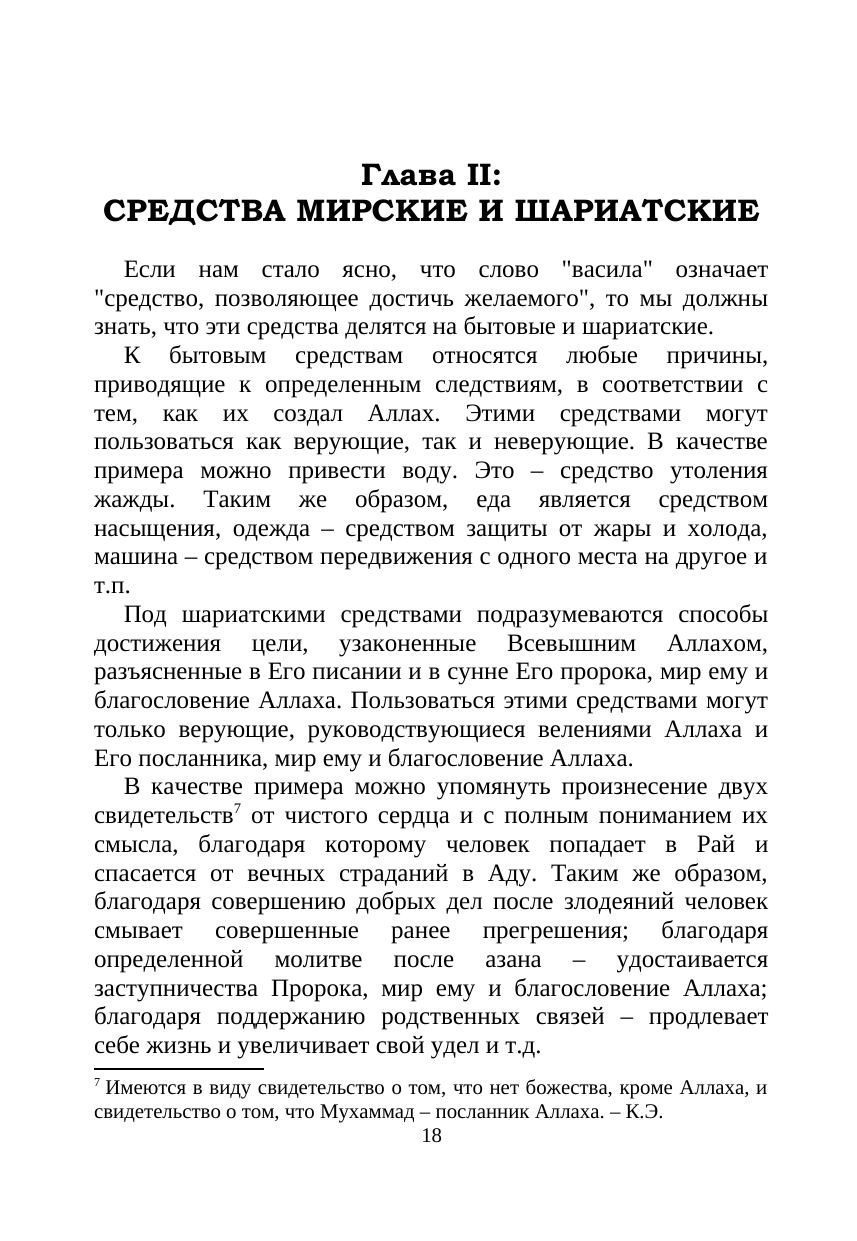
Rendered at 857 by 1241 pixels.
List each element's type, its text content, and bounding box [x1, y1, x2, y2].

text Под шариатскими средствами подразумеваются способы достижения цели, узаконенные Всевышним Аллахом, разъясненные в Его писании и в сунне Его пророка, мир ему и благословение Аллаха. Пользоваться этими средствами могут только верующие, руководствующиеся велениями Аллаха и Его посланника, мир ему и благословение Аллаха. [94, 599, 769, 771]
text К бытовым средствам относятся любые причины, приводящие к определенным следствиям, в соответствии с тем, как их создал Аллах. Этими средствами могут пользоваться как верующие, так и неверующие. В качестве примера можно привести воду. Это – средство утоления жажды. Таким же образом, еда является средством насыщения, одежда – средством защиты от жары и холода, машина – средством передвижения с одного места на другое и т.п. [94, 340, 769, 599]
text Если нам стало ясно, что слово "васила" означает "средство, позволяющее достичь желаемого", то мы должны знать, что эти средства делятся на бытовые и шариатские. [94, 254, 769, 340]
text В качестве примера можно упомянуть произнесение двух свидетельств от чистого сердца и с полным пониманием их смысла, благодаря которому человек попадает в Рай и спасается от вечных страданий в Аду. Таким же образом, благодаря совершению добрых дел после злодеяний человек смывает совершенные ранее прегрешения; благодаря определенной молитве после азана – удостаивается заступничества Пророка, мир ему и благословение Аллаха; благодаря поддержанию родственных связей – продлевает себе жизнь и увеличивает свой удел и т.д. [94, 771, 769, 1059]
text Глава II: СРЕДСТВА МИРСКИЕ И ШАРИАТСКИЕ [94, 156, 769, 229]
